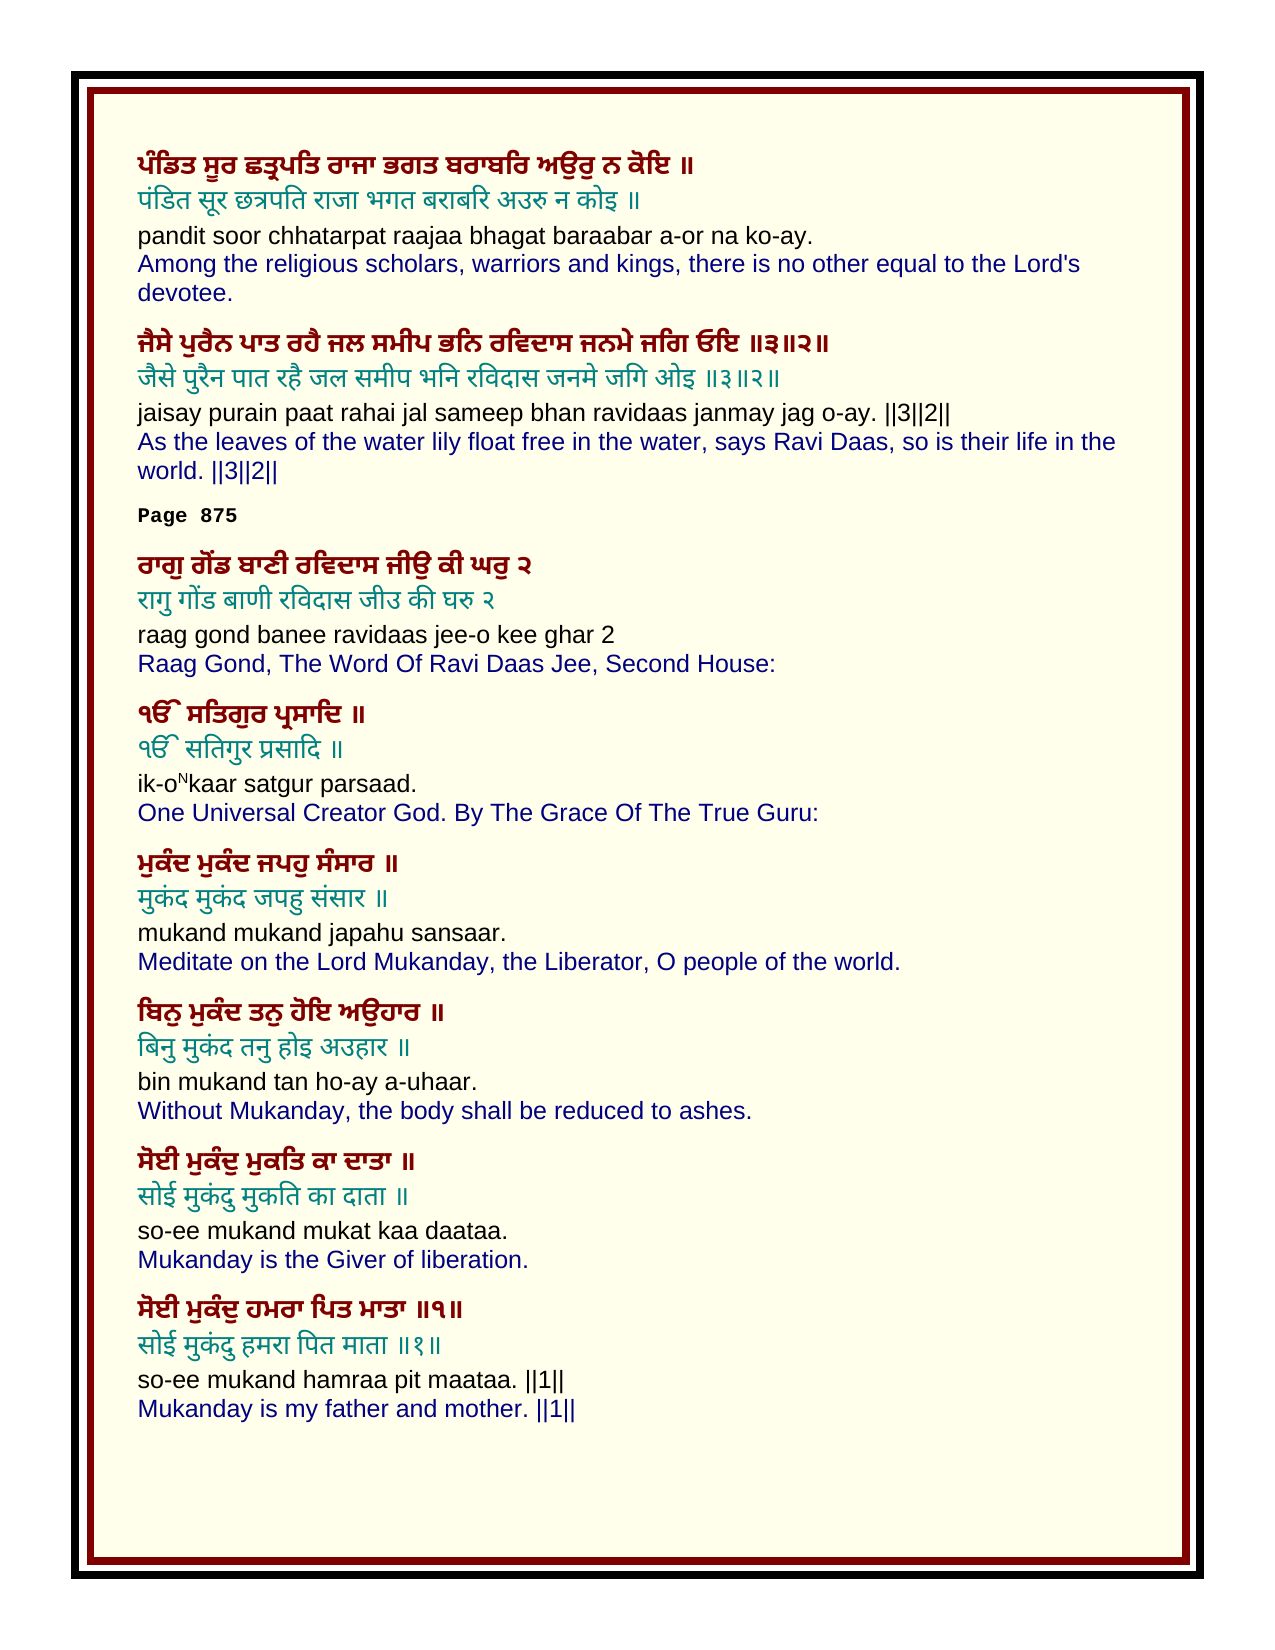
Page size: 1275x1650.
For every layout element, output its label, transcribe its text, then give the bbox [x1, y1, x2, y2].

text Page 875 [137, 505, 1138, 529]
text One Universal Creator God. By The Grace Of The True Guru: [137, 798, 1138, 827]
text As the leaves of the water lily float free in the water, says Ravi Daas, so is their life in the world. ||3||2|| [137, 427, 1138, 484]
text सोई मुकंदु हमरा पित माता ॥१॥ [137, 1330, 1138, 1365]
text ੴ सतिगुर प्रसादि ॥ [137, 734, 1138, 769]
text ਜੈਸੇ ਪੁਰੈਨ ਪਾਤ ਰਹੈ ਜਲ ਸਮੀਪ ਭਨਿ ਰਵਿਦਾਸ ਜਨਮੇ ਜਗਿ ਓਇ ॥੩॥੨॥ [137, 328, 1138, 363]
text mukand mukand japahu sansaar. [137, 918, 1138, 947]
text Without Mukanday, the body shall be reduced to ashes. [137, 1096, 1138, 1125]
text Among the religious scholars, warriors and kings, there is no other equal to the Lord's devotee. [137, 249, 1138, 307]
text jaisay purain paat rahai jal sameep bhan ravidaas janmay jag o-ay. ||3||2|| [137, 398, 1138, 427]
text ਸੋਈ ਮੁਕੰਦੁ ਮੁਕਤਿ ਕਾ ਦਾਤਾ ॥ [137, 1146, 1138, 1181]
text so-ee mukand hamraa pit maataa. ||1|| [137, 1365, 1138, 1394]
text जैसे पुरैन पात रहै जल समीप भनि रविदास जनमे जगि ओइ ॥३॥२॥ [137, 363, 1138, 398]
text बिनु मुकंद तनु होइ अउहार ॥ [137, 1032, 1138, 1067]
text raag gond banee ravidaas jee-o kee ghar 2 [137, 621, 1138, 649]
text पंडित सूर छत्रपति राजा भगत बराबरि अउरु न कोइ ॥ [137, 185, 1138, 221]
text रागु गोंड बाणी रविदास जीउ की घरु २ [137, 585, 1138, 621]
text Meditate on the Lord Mukanday, the Liberator, O people of the world. [137, 947, 1138, 976]
text ik-oNkaar satgur parsaad. [137, 769, 1138, 798]
text bin mukand tan ho-ay a-uhaar. [137, 1067, 1138, 1096]
text ਰਾਗੁ ਗੋਂਡ ਬਾਣੀ ਰਵਿਦਾਸ ਜੀਉ ਕੀ ਘਰੁ ੨ [137, 550, 1138, 585]
text Raag Gond, The Word Of Ravi Daas Jee, Second House: [137, 649, 1138, 678]
text मुकंद मुकंद जपहु संसार ॥ [137, 883, 1138, 918]
text Mukanday is the Giver of liberation. [137, 1245, 1138, 1274]
text ਸੋਈ ਮੁਕੰਦੁ ਹਮਰਾ ਪਿਤ ਮਾਤਾ ॥੧॥ [137, 1295, 1138, 1330]
text सोई मुकंदु मुकति का दाता ॥ [137, 1181, 1138, 1216]
text ੴ ਸਤਿਗੁਰ ਪ੍ਰਸਾਦਿ ॥ [137, 699, 1138, 734]
text ਮੁਕੰਦ ਮੁਕੰਦ ਜਪਹੁ ਸੰਸਾਰ ॥ [137, 848, 1138, 883]
text ਪੰਡਿਤ ਸੂਰ ਛਤ੍ਰਪਤਿ ਰਾਜਾ ਭਗਤ ਬਰਾਬਰਿ ਅਉਰੁ ਨ ਕੋਇ ॥ [137, 150, 1138, 185]
text pandit soor chhatarpat raajaa bhagat baraabar a-or na ko-ay. [137, 221, 1138, 249]
text Mukanday is my father and mother. ||1|| [137, 1394, 1138, 1423]
text ਬਿਨੁ ਮੁਕੰਦ ਤਨੁ ਹੋਇ ਅਉਹਾਰ ॥ [137, 997, 1138, 1032]
text so-ee mukand mukat kaa daataa. [137, 1216, 1138, 1245]
